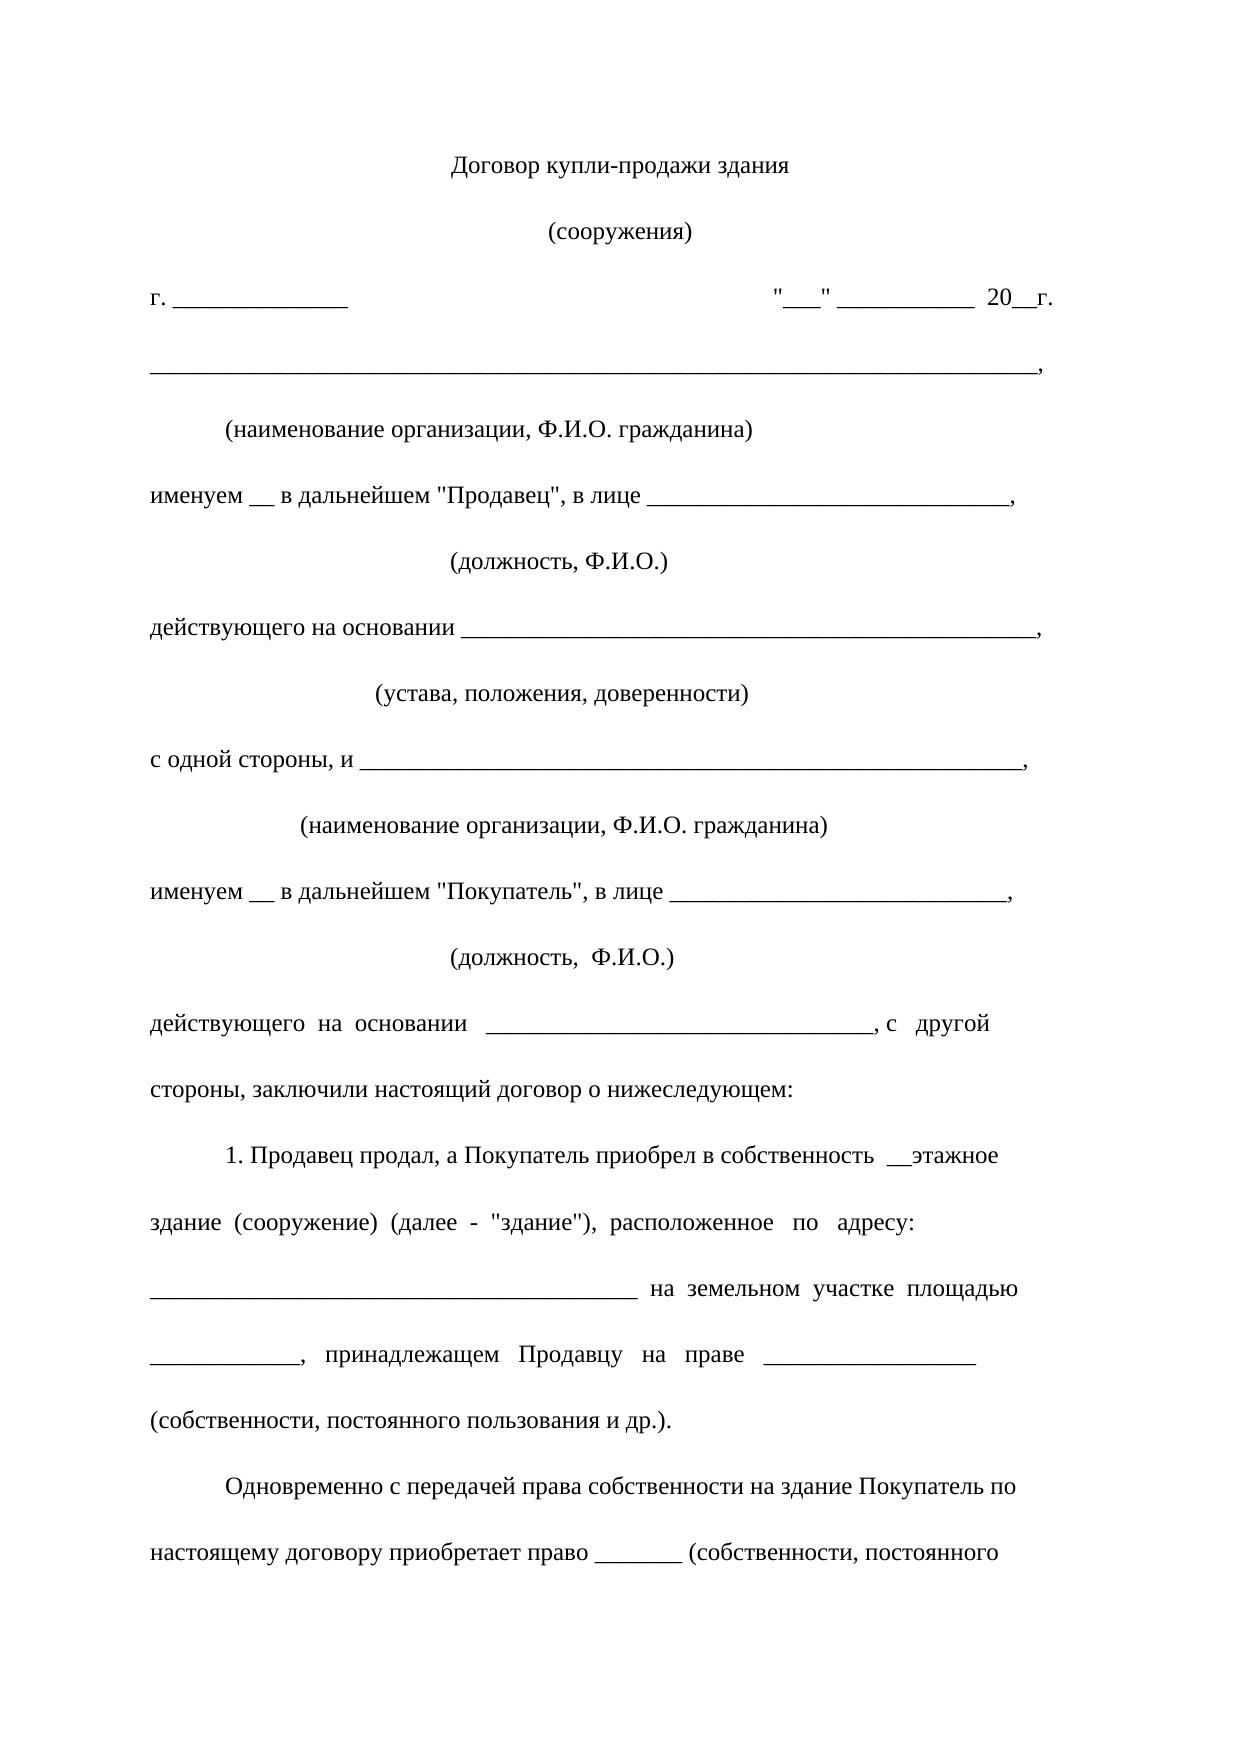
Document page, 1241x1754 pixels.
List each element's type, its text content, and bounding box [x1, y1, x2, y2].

text (наименование организации, Ф.И.О. гражданина) [150, 414, 1090, 443]
text стороны, заключили настоящий договор о нижеследующем: [150, 1074, 1090, 1103]
text (собственности, постоянного пользования и др.). [150, 1405, 1090, 1433]
text (наименование организации, Ф.И.О. гражданина) [150, 810, 1090, 839]
text именуем __ в дальнейшем "Продавец", в лице _____________________________, [150, 480, 1090, 509]
text (устава, положения, доверенности) [150, 678, 1090, 707]
text настоящему договору приобретает право _______ (собственности, постоянного [150, 1537, 1090, 1566]
text Одновременно с передачей права собственности на здание Покупатель по [150, 1471, 1090, 1499]
text с одной стороны, и _____________________________________________________, [150, 744, 1090, 773]
text (должность, Ф.И.О.) [150, 942, 1090, 971]
text ____________, принадлежащем Продавцу на праве _________________ [150, 1339, 1090, 1367]
text 1. Продавец продал, а Покупатель приобрел в собственность __этажное [150, 1141, 1090, 1169]
text здание (сооружение) (далее - "здание"), расположенное по адресу: [150, 1207, 1090, 1235]
text именуем __ в дальнейшем "Покупатель", в лице ___________________________, [150, 876, 1090, 905]
text действующего на основании ______________________________________________, [150, 612, 1090, 641]
text действующего на основании _______________________________, с другой [150, 1008, 1090, 1037]
text _______________________________________________________________________, [150, 348, 1090, 377]
text (должность, Ф.И.О.) [150, 546, 1090, 575]
text Договор купли-продажи здания [150, 150, 1090, 179]
text (сооружения) [150, 216, 1090, 245]
text _______________________________________ на земельном участке площадью [150, 1273, 1090, 1301]
text г. ______________ "___" ___________ 20__г. [150, 282, 1090, 311]
